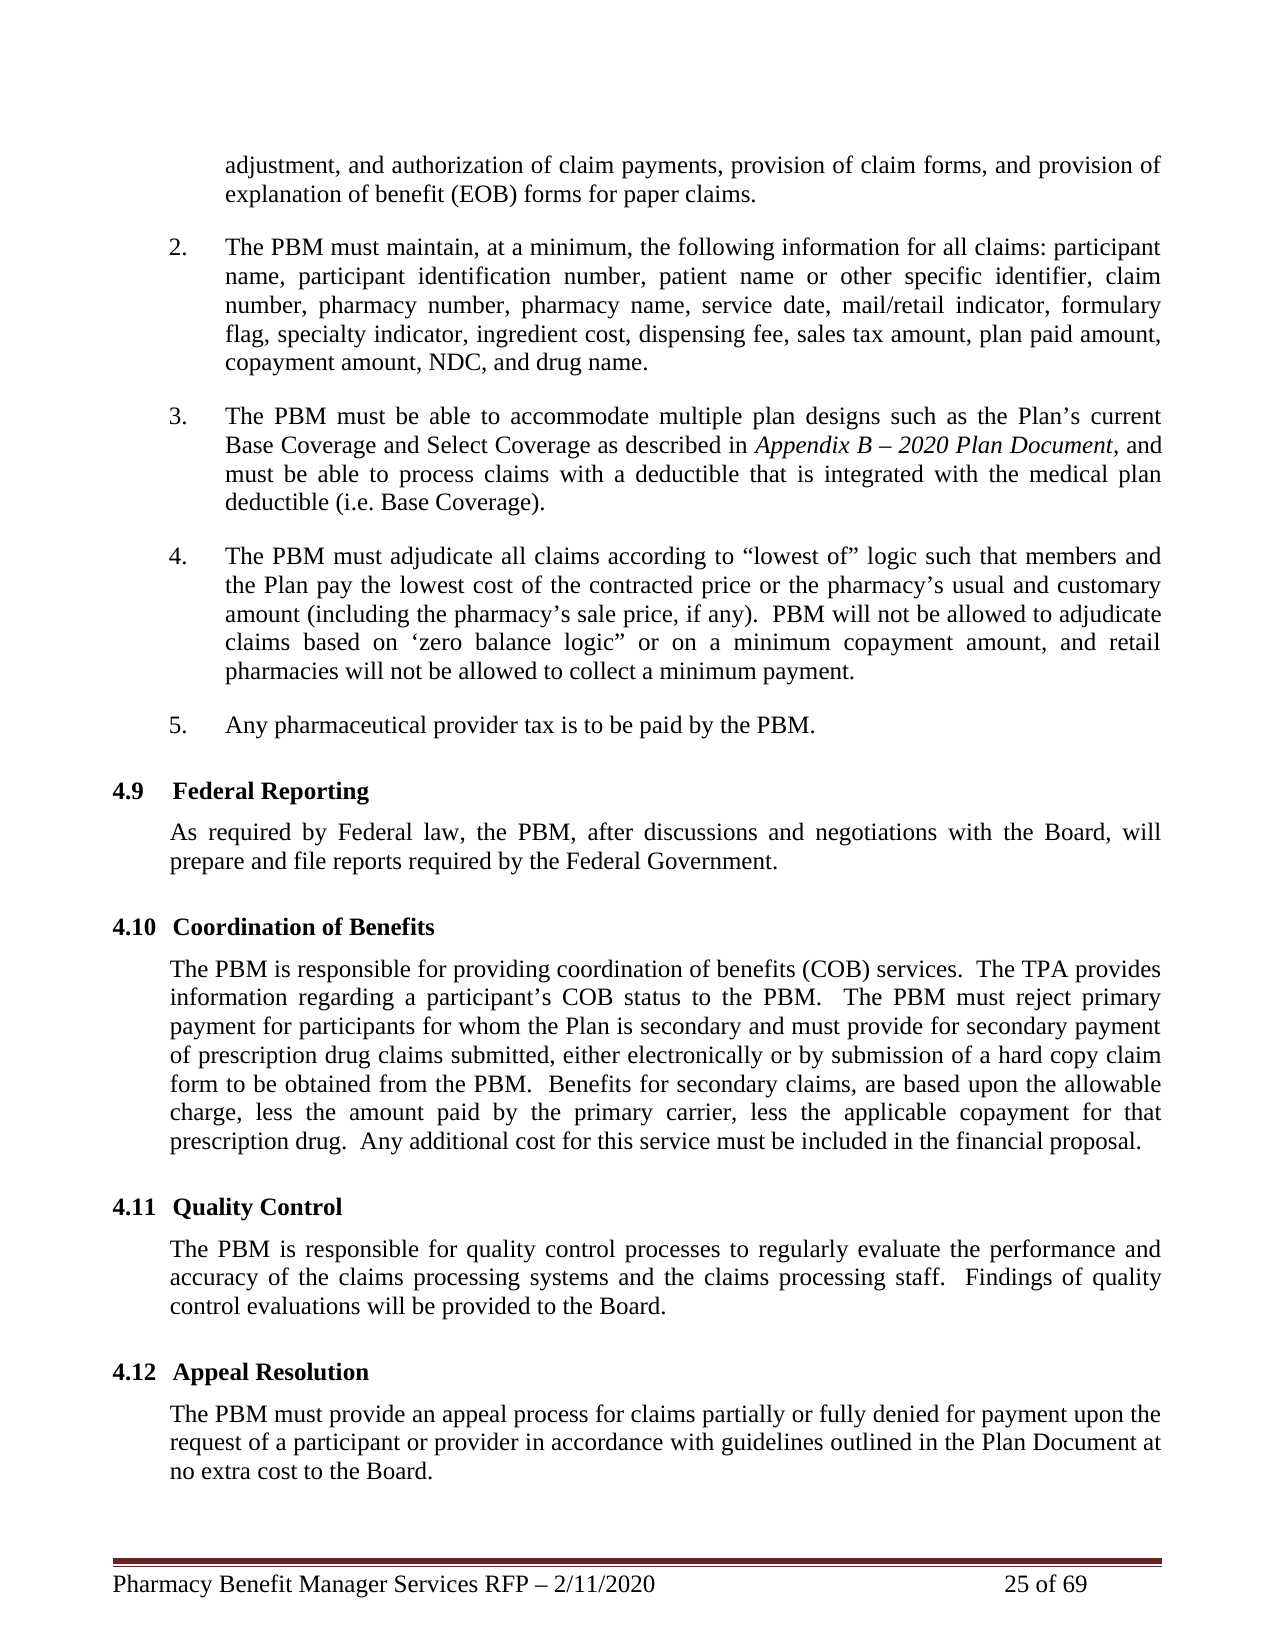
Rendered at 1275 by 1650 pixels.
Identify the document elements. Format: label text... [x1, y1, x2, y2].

list The PBM must adjudicate all claims according to “lowest of” logic such that members and the Plan pay the lowest cost of the contracted price or the pharmacy’s usual and customary amount (including the pharmacy’s sale price, if any). PBM will not be allowed to adjudicate claims based on ‘zero balance logic” or on a minimum copayment amount, and retail pharmacies will not be allowed to collect a minimum payment. [169, 541, 1162, 685]
subtitle Quality Control [112, 1192, 1162, 1221]
subtitle Appeal Resolution [112, 1357, 1162, 1386]
text As required by Federal law, the PBM, after discussions and negotiations with the Board, will prepare and file reports required by the Federal Government. [169, 817, 1162, 875]
subtitle Federal Reporting [112, 776, 1162, 805]
text The PBM is responsible for quality control processes to regularly evaluate the performance and accuracy of the claims processing systems and the claims processing staff. Findings of quality control evaluations will be provided to the Board. [169, 1234, 1162, 1320]
list The PBM must be able to accommodate multiple plan designs such as the Plan’s current Base Coverage and Select Coverage as described in Appendix B – 2020 Plan Document, and must be able to process claims with a deductible that is integrated with the medical plan deductible (i.e. Base Coverage). [169, 401, 1162, 516]
text The PBM is responsible for providing coordination of benefits (COB) services. The TPA provides information regarding a participant’s COB status to the PBM. The PBM must reject primary payment for participants for whom the Plan is secondary and must provide for secondary payment of prescription drug claims submitted, either electronically or by submission of a hard copy claim form to be obtained from the PBM. Benefits for secondary claims, are based upon the allowable charge, less the amount paid by the primary carrier, less the applicable copayment for that prescription drug. Any additional cost for this service must be included in the financial proposal. [169, 954, 1162, 1155]
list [169, 150, 1162, 207]
list Any pharmaceutical provider tax is to be paid by the PBM. [169, 710, 1162, 739]
subtitle Coordination of Benefits [112, 912, 1162, 941]
list The PBM must maintain, at a minimum, the following information for all claims: participant name, participant identification number, patient name or other specific identifier, claim number, pharmacy number, pharmacy name, service date, mail/retail indicator, formulary flag, specialty indicator, ingredient cost, dispensing fee, sales tax amount, plan paid amount, copayment amount, NDC, and drug name. [169, 232, 1162, 376]
text The PBM must provide an appeal process for claims partially or fully denied for payment upon the request of a participant or provider in accordance with guidelines outlined in the Plan Document at no extra cost to the Board. [169, 1399, 1162, 1485]
